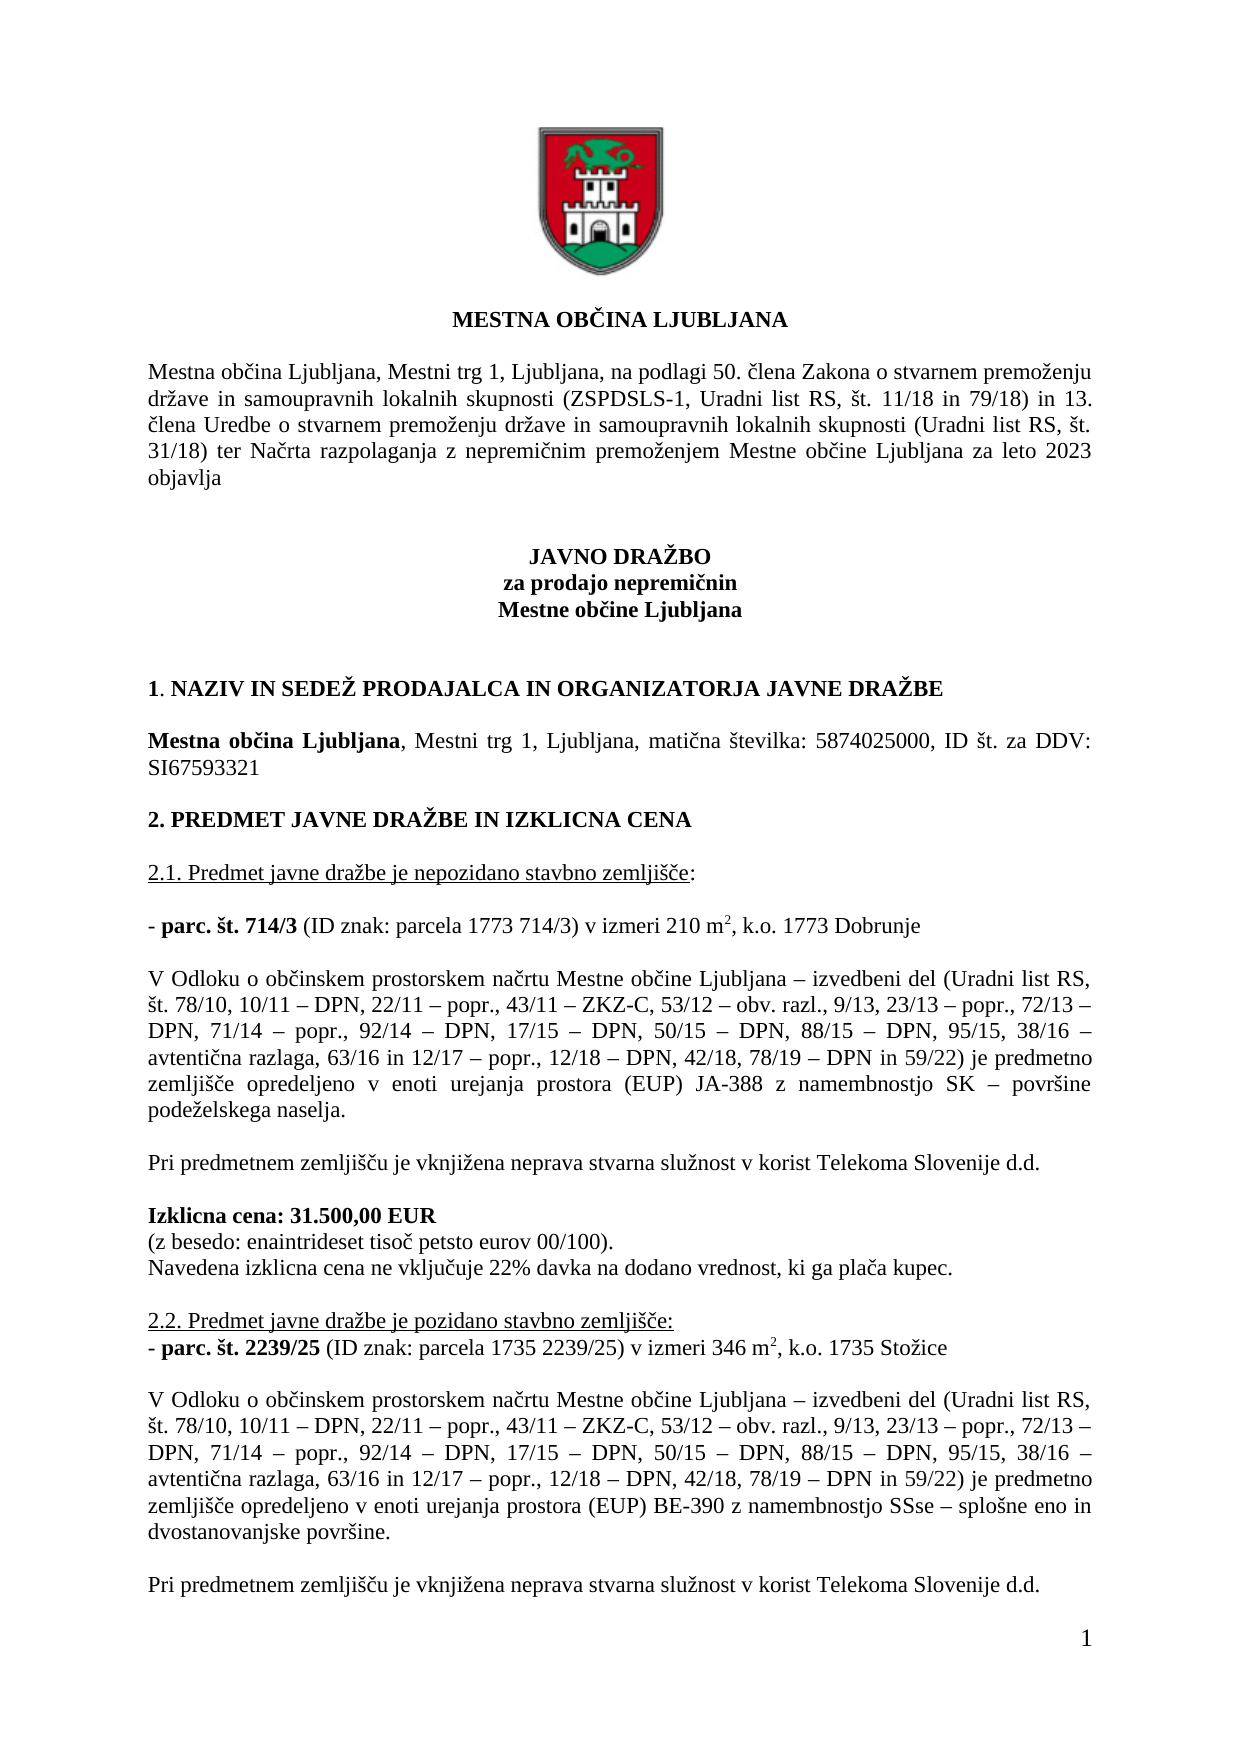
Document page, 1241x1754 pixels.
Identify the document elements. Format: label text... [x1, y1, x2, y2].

text 1. NAZIV IN SEDEŽ PRODAJALCA IN ORGANIZATORJA JAVNE DRAŽBE [148, 675, 1093, 701]
text Navedena izklicna cena ne vključuje 22% davka na dodano vrednost, ki ga plača kupec. [148, 1254, 1093, 1281]
text (z besedo: enaintrideset tisoč petsto eurov 00/100). [148, 1228, 1093, 1254]
text Mestna občina Ljubljana, Mestni trg 1, Ljubljana, matična številka: 5874025000, ID št. za DDV: SI67593321 [148, 727, 1093, 780]
text V Odloku o občinskem prostorskem načrtu Mestne občine Ljubljana – izvedbeni del (Uradni list RS, št. 78/10, 10/11 – DPN, 22/11 – popr., 43/11 – ZKZ-C, 53/12 – obv. razl., 9/13, 23/13 – popr., 72/13 – DPN, 71/14 – popr., 92/14 – DPN, 17/15 – DPN, 50/15 – DPN, 88/15 – DPN, 95/15, 38/16 – avtentična razlaga, 63/16 in 12/17 – popr., 12/18 – DPN, 42/18, 78/19 – DPN in 59/22) je predmetno zemljišče opredeljeno v enoti urejanja prostora (EUP) BE-390 z namembnostjo SSse – splošne eno in dvostanovanjske površine. [148, 1386, 1093, 1544]
text - parc. št. 2239/25 (ID znak: parcela 1735 2239/25) v izmeri 346 m2, k.o. 1735 Stožice [148, 1333, 1093, 1360]
text - parc. št. 714/3 (ID znak: parcela 1773 714/3) v izmeri 210 m2, k.o. 1773 Dobrunje [148, 912, 1093, 938]
picture [448, 127, 749, 307]
text za prodajo nepremičnin [148, 569, 1093, 596]
text Pri predmetnem zemljišču je vknjižena neprava stvarna služnost v korist Telekoma Slovenije d.d. [148, 1149, 1093, 1175]
text 2.2. Predmet javne dražbe je pozidano stavbno zemljišče: [148, 1307, 1093, 1333]
subtitle Izklicna cena: 31.500,00 EUR [148, 1202, 1093, 1228]
text Pri predmetnem zemljišču je vknjižena neprava stvarna služnost v korist Telekoma Slovenije d.d. [148, 1571, 1093, 1597]
text 2. PREDMET JAVNE DRAŽBE IN IZKLICNA CENA [148, 806, 1093, 833]
text JAVNO DRAŽBO [148, 543, 1093, 569]
text V Odloku o občinskem prostorskem načrtu Mestne občine Ljubljana – izvedbeni del (Uradni list RS, št. 78/10, 10/11 – DPN, 22/11 – popr., 43/11 – ZKZ-C, 53/12 – obv. razl., 9/13, 23/13 – popr., 72/13 – DPN, 71/14 – popr., 92/14 – DPN, 17/15 – DPN, 50/15 – DPN, 88/15 – DPN, 95/15, 38/16 – avtentična razlaga, 63/16 in 12/17 – popr., 12/18 – DPN, 42/18, 78/19 – DPN in 59/22) je predmetno zemljišče opredeljeno v enoti urejanja prostora (EUP) JA-388 z namembnostjo SK – površine podeželskega naselja. [148, 964, 1093, 1123]
text 2.1. Predmet javne dražbe je nepozidano stavbno zemljišče: [148, 859, 1093, 886]
text Mestna občina Ljubljana, Mestni trg 1, Ljubljana, na podlagi 50. člena Zakona o stvarnem premoženju države in samoupravnih lokalnih skupnosti (ZSPDSLS-1, Uradni list RS, št. 11/18 in 79/18) in 13. člena Uredbe o stvarnem premoženju države in samoupravnih lokalnih skupnosti (Uradni list RS, št. 31/18) ter Načrta razpolaganja z nepremičnim premoženjem Mestne občine Ljubljana za leto 2023 objavlja [148, 358, 1093, 490]
text MESTNA OBČINA LJUBLJANA [148, 306, 1093, 332]
text Mestne občine Ljubljana [148, 596, 1093, 622]
